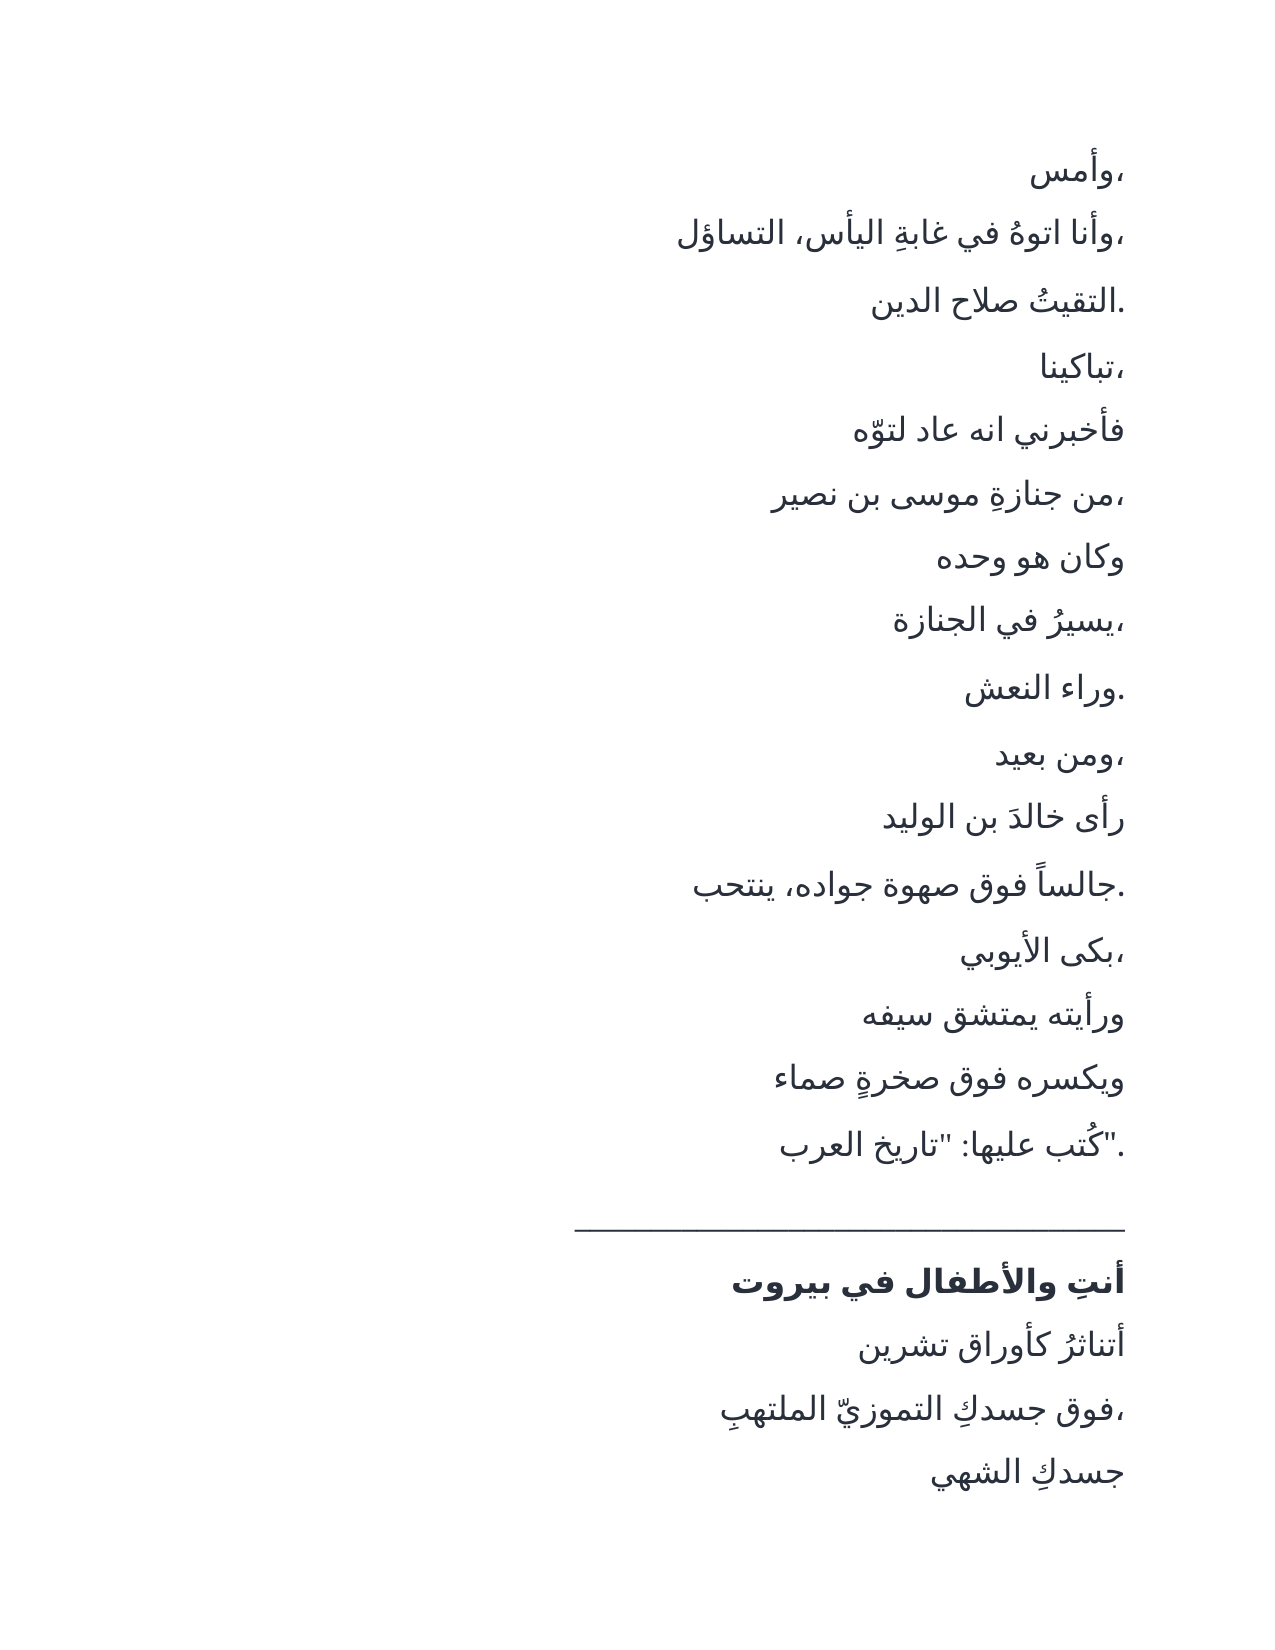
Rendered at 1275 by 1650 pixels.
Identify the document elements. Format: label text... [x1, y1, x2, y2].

text وأنا اتوهُ في غابةِ اليأس، التساؤل، [150, 213, 1125, 252]
text ورأيته يمتشق سيفه [150, 994, 1125, 1033]
text من جنازةِ موسى بن نصير، [150, 474, 1125, 512]
text ويكسره فوق صخرةٍ صماء [150, 1058, 1125, 1096]
text وراء النعش. [150, 664, 1125, 709]
text يسيرُ في الجنازة، [150, 600, 1125, 639]
text وكان هو وحده [150, 537, 1125, 575]
text بكى الأيوبي، [150, 931, 1125, 969]
text فوق جسدكِ التموزيّ الملتهبِ، [150, 1389, 1125, 1427]
text فأخبرني انه عاد لتوّه [150, 410, 1125, 449]
text وأمس، [150, 150, 1125, 188]
text تباكينا، [150, 347, 1125, 385]
text كُتب عليها: "تاريخ العرب". [150, 1121, 1125, 1167]
text رأى خالدَ بن الوليد [150, 797, 1125, 836]
text ومن بعيد، [150, 734, 1125, 772]
text جالساً فوق صهوة جواده، ينتحب. [150, 861, 1125, 906]
text التقيتُ صلاح الدين. [150, 277, 1125, 322]
text ____________________________________ [150, 1192, 1125, 1237]
text أتناثرُ كأوراق تشرين [150, 1325, 1125, 1364]
text جسدكِ الشهي [150, 1452, 1125, 1490]
text أنتِ والأطفال في بيروت [150, 1262, 1125, 1300]
